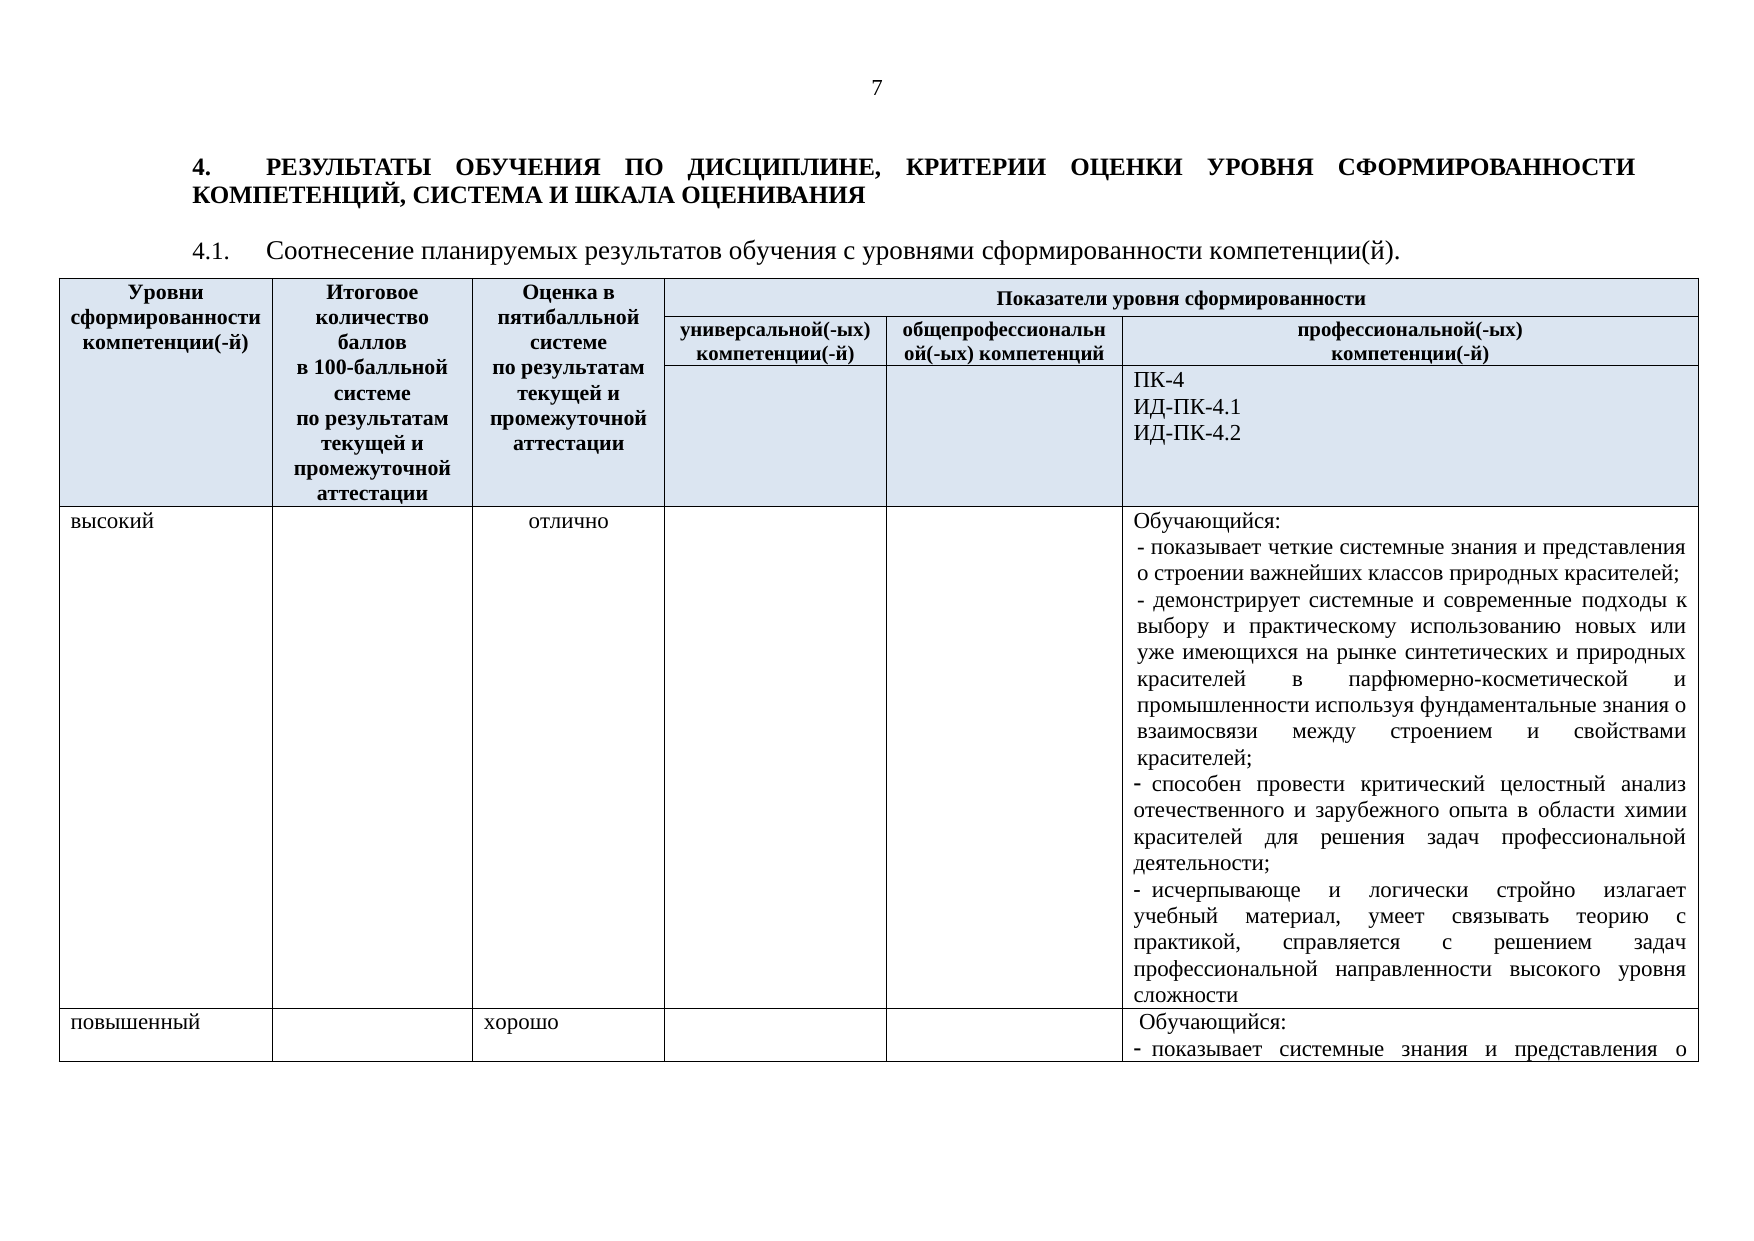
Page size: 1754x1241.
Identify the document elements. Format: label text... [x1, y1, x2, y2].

table_cell общепрофессиональной(-ых) компетенций [887, 317, 1122, 365]
table_cell Обучающийся: - показывает четкие системные знания и представления о строении важнейших классов природных красителей; - демонстрирует системные и современные подходы к выбору и практическому использованию новых или уже имеющихся на рынке синтетических и природных красителей в парфюмерно-косметической и промышленности используя фундаментальные знания о взаимосвязи между строением и свойствами красителей; способен провести критический целостный анализ отечественного и зарубежного опыта в области химии красителей для решения задач профессиональной деятельности; исчерпывающе и логически стройно излагает учебный материал, умеет связывать теорию с практикой, справляется с решением задач профессиональной направленности высокого уровня сложности [1123, 507, 1698, 1007]
subtitle РЕЗУЛЬТАТЫ ОБУЧЕНИЯ ПО ДИСЦИПЛИНЕ, КРИТЕРИИ ОЦЕНКИ УРОВНЯ СФОРМИРОВАННОСТИ КОМПЕТЕНЦИЙ, СИСТЕМА И ШКАЛА ОЦЕНИВАНИЯ [192, 152, 1636, 209]
table_cell [665, 507, 886, 1007]
subtitle Соотнесение планируемых результатов обучения с уровнями сформированности компетенции(й). [118, 234, 1636, 265]
table_header Оценка в пятибалльной системе по результатам текущей и промежуточной аттестации [473, 279, 664, 506]
table_cell профессиональной(-ых) компетенции(-й) [1123, 317, 1698, 365]
table_cell [887, 1009, 1122, 1061]
table_cell [273, 507, 472, 1007]
table_cell хорошо [473, 1009, 664, 1061]
table_cell универсальной(-ых) компетенции(-й) [665, 317, 886, 365]
table_cell [887, 366, 1122, 506]
table_cell отлично [473, 507, 664, 1007]
table_cell [665, 1009, 886, 1061]
table_cell [887, 507, 1122, 1007]
table_cell [273, 1009, 472, 1061]
table_cell [665, 366, 886, 506]
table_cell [1123, 1009, 1698, 1061]
table_cell ПК-4 ИД-ПК-4.1 ИД-ПК-4.2 [1123, 366, 1698, 506]
table_cell высокий [60, 507, 272, 1007]
table_header Итоговое количество баллов в 100-балльной системе по результатам текущей и промежуточной аттестации [273, 279, 472, 506]
table_header Показатели уровня сформированности [665, 279, 1698, 316]
table_cell повышенный [60, 1009, 272, 1061]
table_header Уровни сформированности компетенции(-й) [60, 279, 272, 506]
